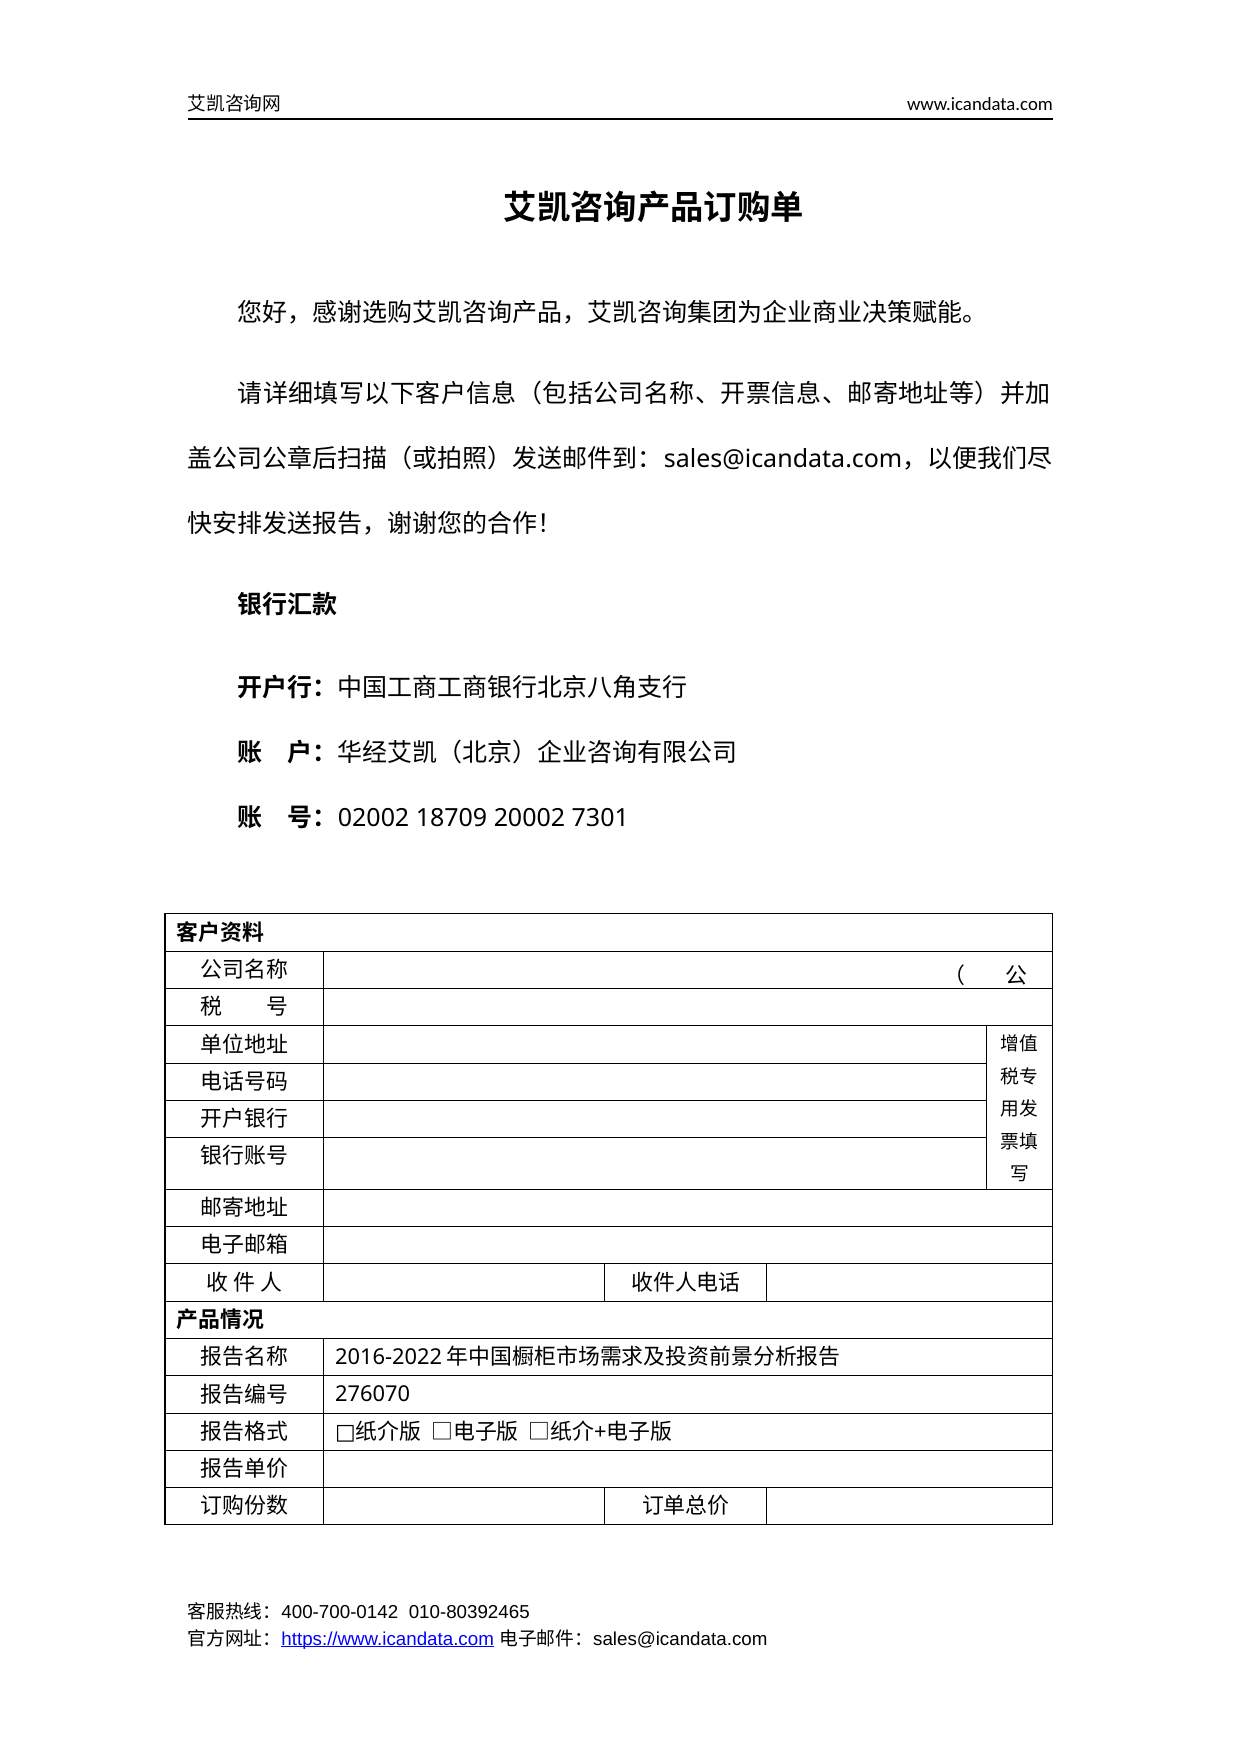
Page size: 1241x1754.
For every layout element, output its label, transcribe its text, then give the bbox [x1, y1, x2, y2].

text 银行汇款 [187, 570, 1053, 635]
text 艾凯咨询产品订购单 [187, 172, 1053, 237]
table_cell 2016-2022年中国橱柜市场需求及投资前景分析报告 [324, 1339, 1052, 1375]
table_cell [324, 1264, 604, 1301]
table_cell [324, 952, 1052, 988]
table_cell 电话号码 [166, 1064, 323, 1100]
text 账 户：华经艾凯（北京）企业咨询有限公司 [187, 718, 1053, 783]
table_cell 报告编号 [166, 1376, 323, 1412]
text 账 号：02002 18709 20002 7301 [187, 783, 1053, 848]
table_cell [324, 1451, 1052, 1487]
table_cell 税 号 [166, 989, 323, 1025]
table_cell 报告名称 [166, 1339, 323, 1375]
text 开户行：中国工商工商银行北京八角支行 [187, 653, 1053, 718]
text 请详细填写以下客户信息（包括公司名称、开票信息、邮寄地址等）并加盖公司公章后扫描（或拍照）发送邮件到：sales@icandata.com，以便我们尽快安排发送报告，谢谢您的合作！ [187, 359, 1053, 554]
text 您好，感谢选购艾凯咨询产品，艾凯咨询集团为企业商业决策赋能。 [187, 278, 1053, 343]
table_cell 收件人电话 [605, 1264, 766, 1301]
table_cell 收 件 人 [166, 1264, 323, 1301]
table_header 客户资料 [166, 914, 1052, 951]
table_cell 公司名称 [166, 952, 323, 988]
table_cell [324, 1190, 1052, 1226]
table_cell [767, 1264, 1052, 1301]
table_cell 银行账号 [166, 1138, 323, 1189]
table_cell 增值税专用发票填写 [987, 1026, 1052, 1189]
table_cell [324, 1101, 986, 1137]
table_cell 产品情况 [166, 1302, 1052, 1338]
table_cell [324, 1227, 1052, 1263]
table_cell 报告单价 [166, 1451, 323, 1487]
table_cell 单位地址 [166, 1026, 323, 1062]
table_cell 276070 [324, 1376, 1052, 1412]
table_cell [324, 1064, 986, 1100]
table_cell [324, 1488, 604, 1524]
table_cell 报告格式 [166, 1414, 323, 1450]
table_cell 电子邮箱 [166, 1227, 323, 1263]
table_cell 邮寄地址 [166, 1190, 323, 1226]
table_cell [324, 989, 1052, 1025]
table_cell 开户银行 [166, 1101, 323, 1137]
table_cell [324, 1026, 986, 1062]
table_cell 订单总价 [605, 1488, 766, 1524]
table_cell [767, 1488, 1052, 1524]
table_cell 订购份数 [166, 1488, 323, 1524]
table_cell □纸介版 □电子版 □纸介+电子版 [324, 1414, 1052, 1450]
table_cell [324, 1138, 986, 1189]
